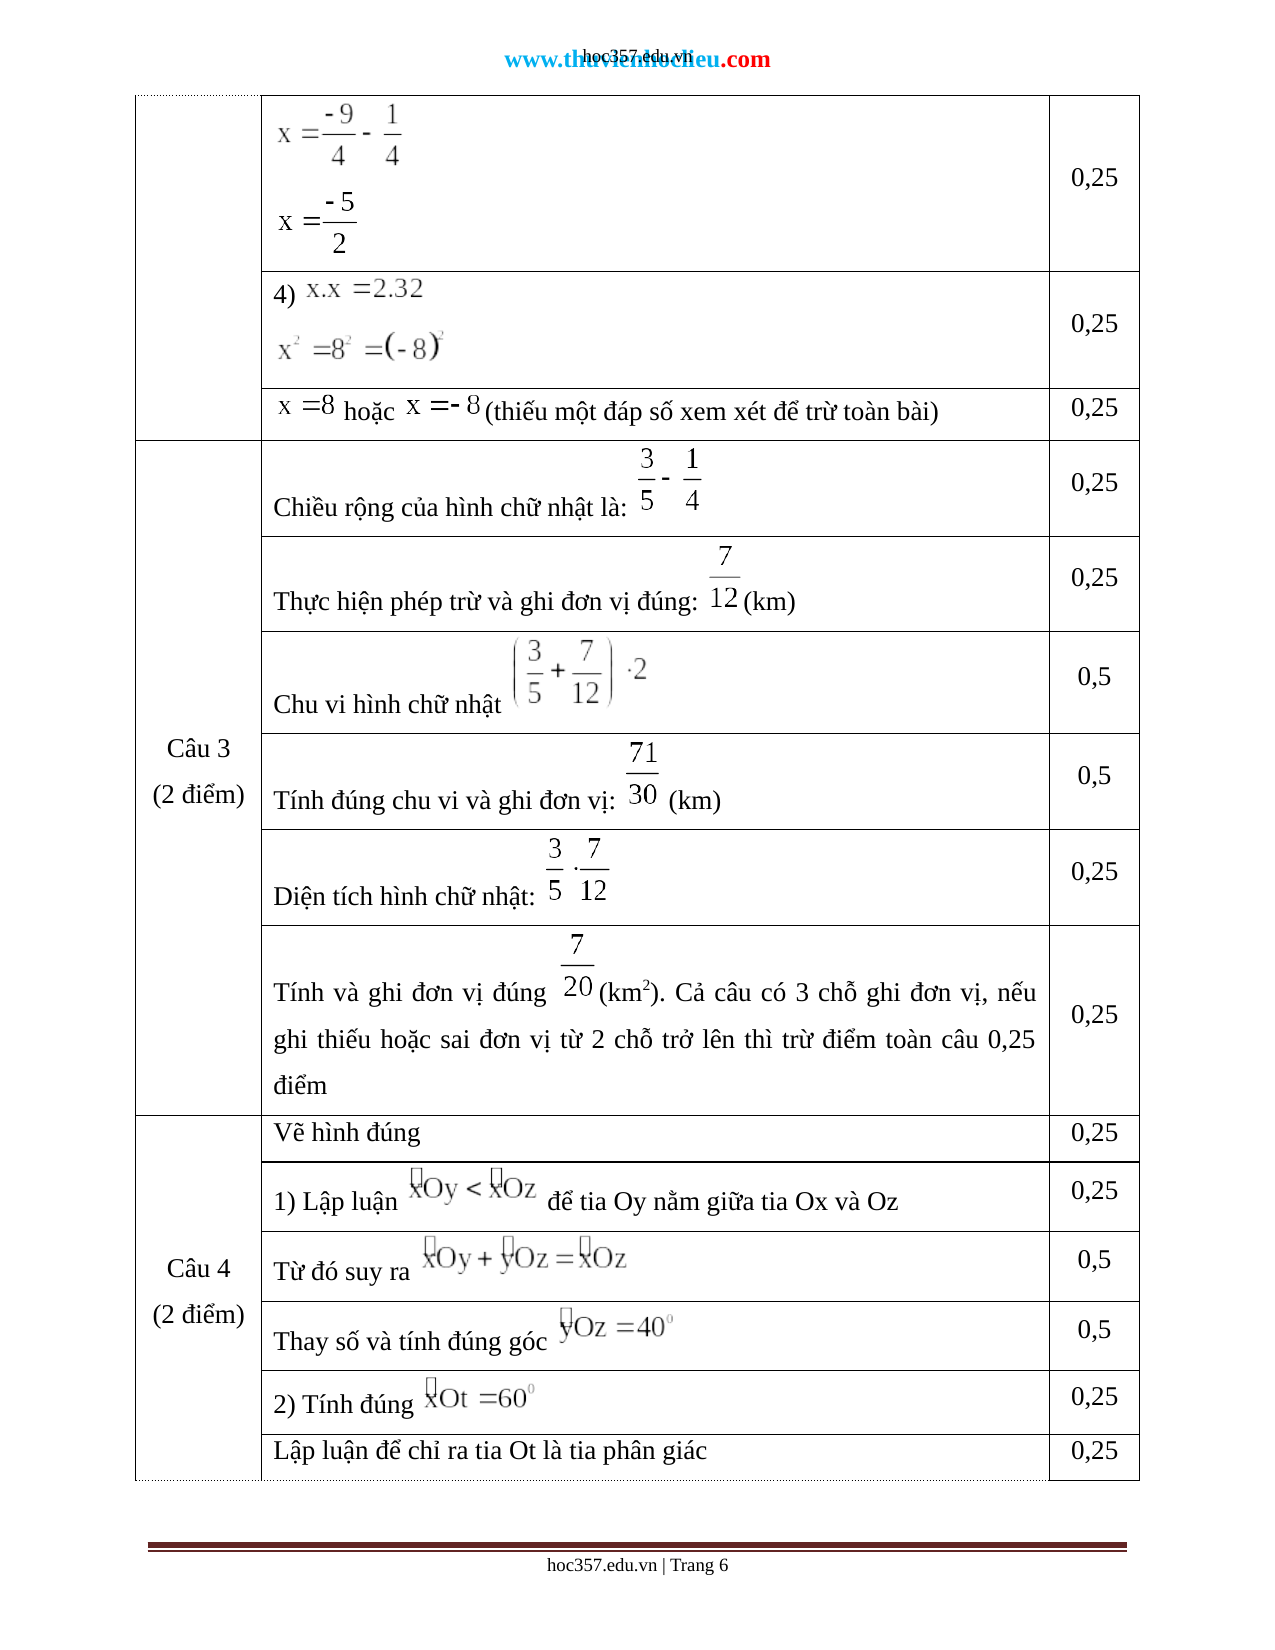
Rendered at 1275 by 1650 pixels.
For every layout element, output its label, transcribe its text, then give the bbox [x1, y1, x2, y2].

table_cell 0,25 [1050, 926, 1139, 1115]
table_cell 0,25 [1050, 537, 1139, 631]
table_cell 0,5 [1050, 734, 1139, 829]
table_cell 0,25 [1050, 272, 1139, 388]
table_cell hoặc (thiếu một đáp số xem xét để trừ toàn bài) [262, 389, 1049, 440]
table_cell Vẽ hình đúng [262, 1116, 1049, 1161]
table_cell 1) Lập luận để tia Oy nằm giữa tia Ox và Oz [262, 1163, 1049, 1231]
table_cell Câu 4 (2 điểm) [136, 1116, 261, 1480]
table_cell 0,25 [1050, 389, 1139, 440]
table_cell 0,25 [1050, 1371, 1139, 1433]
table_cell 0,5 [1050, 1232, 1139, 1301]
table_cell Chiều rộng của hình chữ nhật là: [262, 441, 1049, 536]
table_cell Tính và ghi đơn vị đúng (km2). Cả câu có 3 chỗ ghi đơn vị, nếu ghi thiếu hoặc sai đơn vị từ 2 chỗ trở lên thì trừ điểm toàn câu 0,25 điểm [262, 926, 1049, 1115]
table_cell Thay số và tính đúng góc [262, 1302, 1049, 1370]
table_cell 0,25 [1050, 830, 1139, 925]
table_cell 0,5 [1050, 1302, 1139, 1370]
table_cell [262, 96, 1049, 271]
table_cell Câu 3 (2 điểm) [136, 441, 261, 1115]
table_cell Từ đó suy ra [262, 1232, 1049, 1301]
table_cell Lập luận để chỉ ra tia Ot là tia phân giác [262, 1435, 1049, 1480]
table_cell 2) Tính đúng [262, 1371, 1049, 1433]
table_cell Thực hiện phép trừ và ghi đơn vị đúng: (km) [262, 537, 1049, 631]
table_cell Diện tích hình chữ nhật: [262, 830, 1049, 925]
table_cell 0,25 [1050, 441, 1139, 536]
table_cell Chu vi hình chữ nhật [262, 632, 1049, 733]
table_cell 0,25 [1050, 1435, 1139, 1480]
table_cell 0,5 [1050, 632, 1139, 733]
table_cell Tính đúng chu vi và ghi đơn vị: (km) [262, 734, 1049, 829]
table_cell 0,25 [1050, 1116, 1139, 1161]
table_cell 4) [262, 272, 1049, 388]
table_cell 0,25 [1050, 1163, 1139, 1231]
table_cell 0,25 [1050, 96, 1139, 271]
